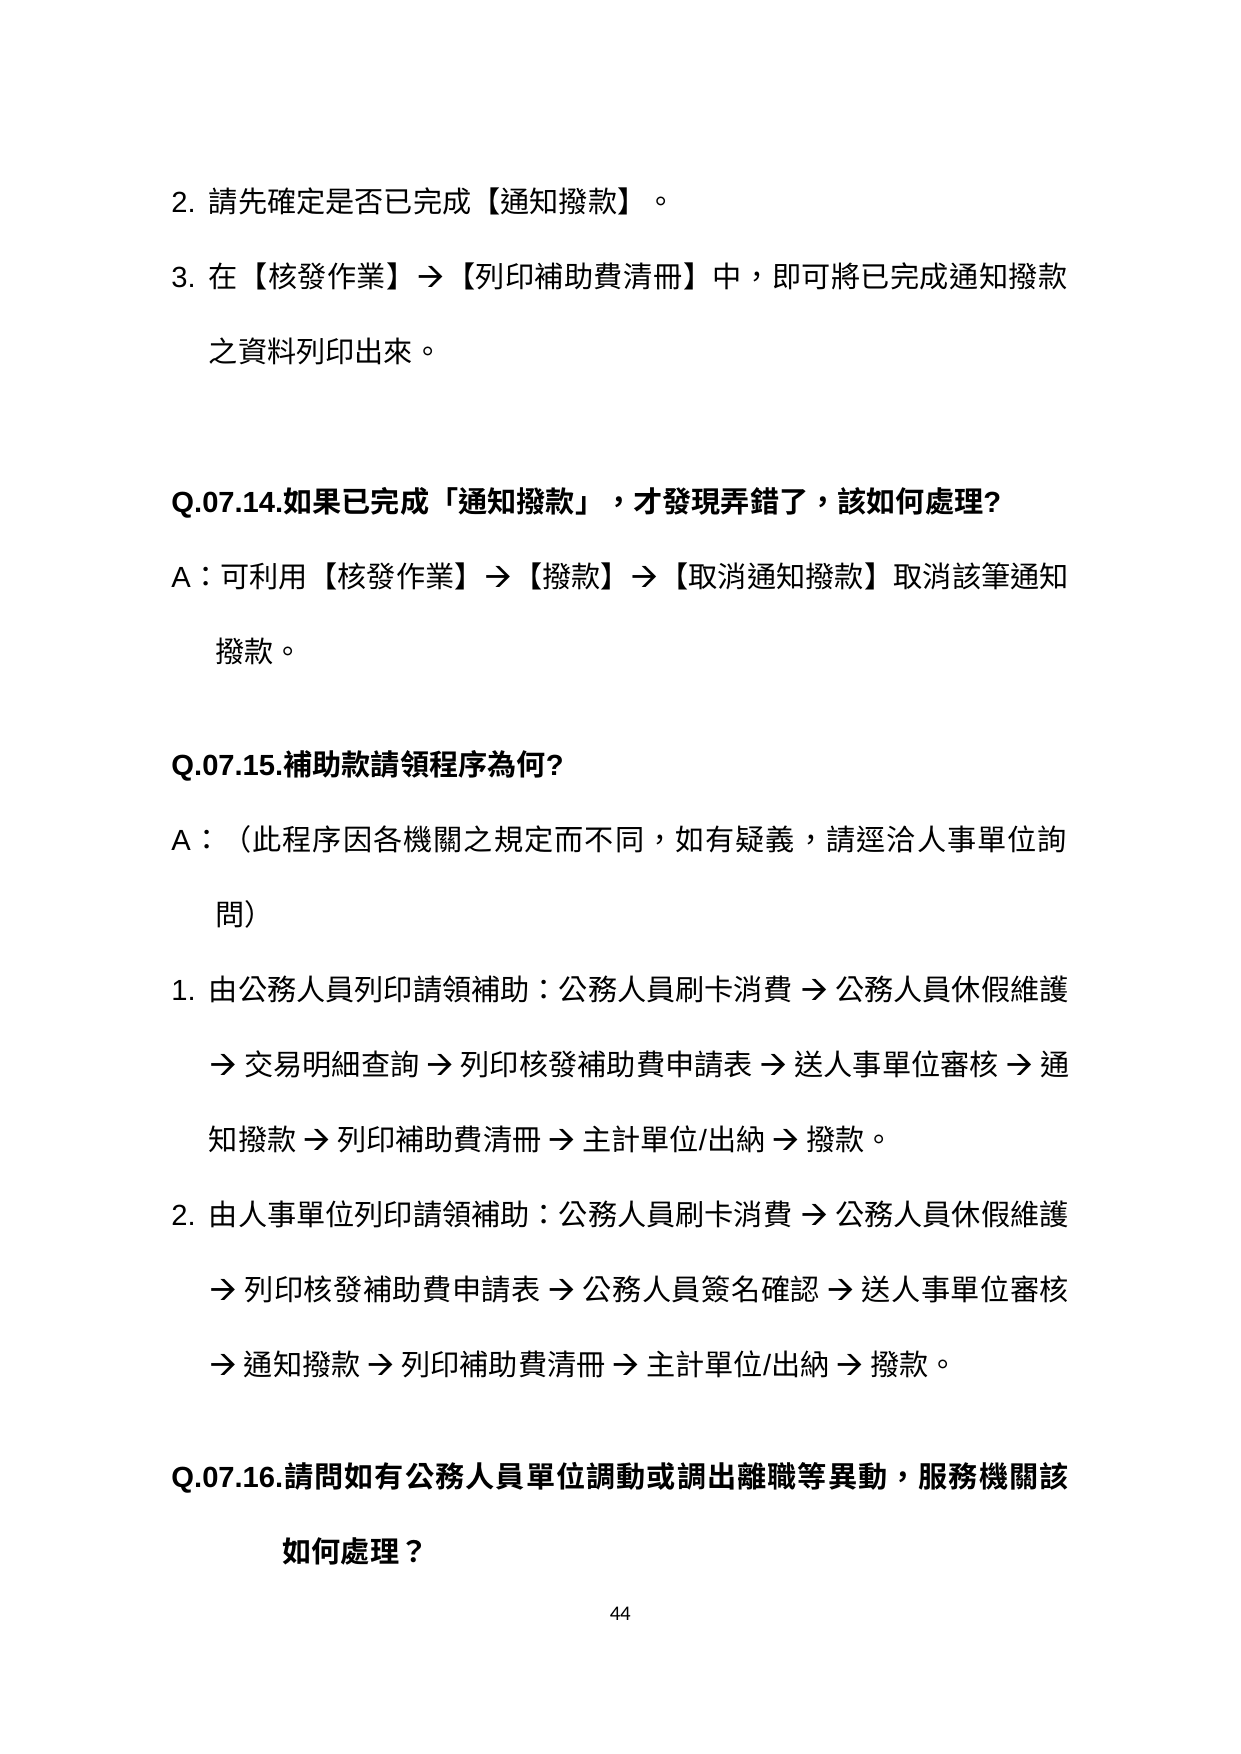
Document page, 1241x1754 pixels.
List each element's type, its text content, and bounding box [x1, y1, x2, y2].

list 由公務人員列印請領補助：公務人員刷卡消費公務人員休假維護交易明細查詢列印核發補助費申請表送人事單位審核通知撥款列印補助費清冊主計單位/出納撥款。 [171, 950, 1069, 1175]
text Q.07.15.補助款請領程序為何? [171, 725, 1069, 800]
list 在【核發作業】【列印補助費清冊】中，即可將已完成通知撥款之資料列印出來。 [171, 237, 1069, 387]
list 由人事單位列印請領補助：公務人員刷卡消費公務人員休假維護列印核發補助費申請表公務人員簽名確認送人事單位審核通知撥款列印補助費清冊主計單位/出納撥款。 [171, 1175, 1069, 1400]
text Q.07.16.請問如有公務人員單位調動或調出離職等異動，服務機關該如何處理？ [171, 1437, 1069, 1587]
text A：可利用【核發作業】【撥款】【取消通知撥款】取消該筆通知撥款。 [171, 537, 1069, 687]
list 請先確定是否已完成【通知撥款】。 [171, 162, 1069, 237]
text Q.07.14.如果已完成「通知撥款」，才發現弄錯了，該如何處理? [171, 462, 1069, 537]
text A：（此程序因各機關之規定而不同，如有疑義，請逕洽人事單位詢問） [171, 800, 1069, 950]
